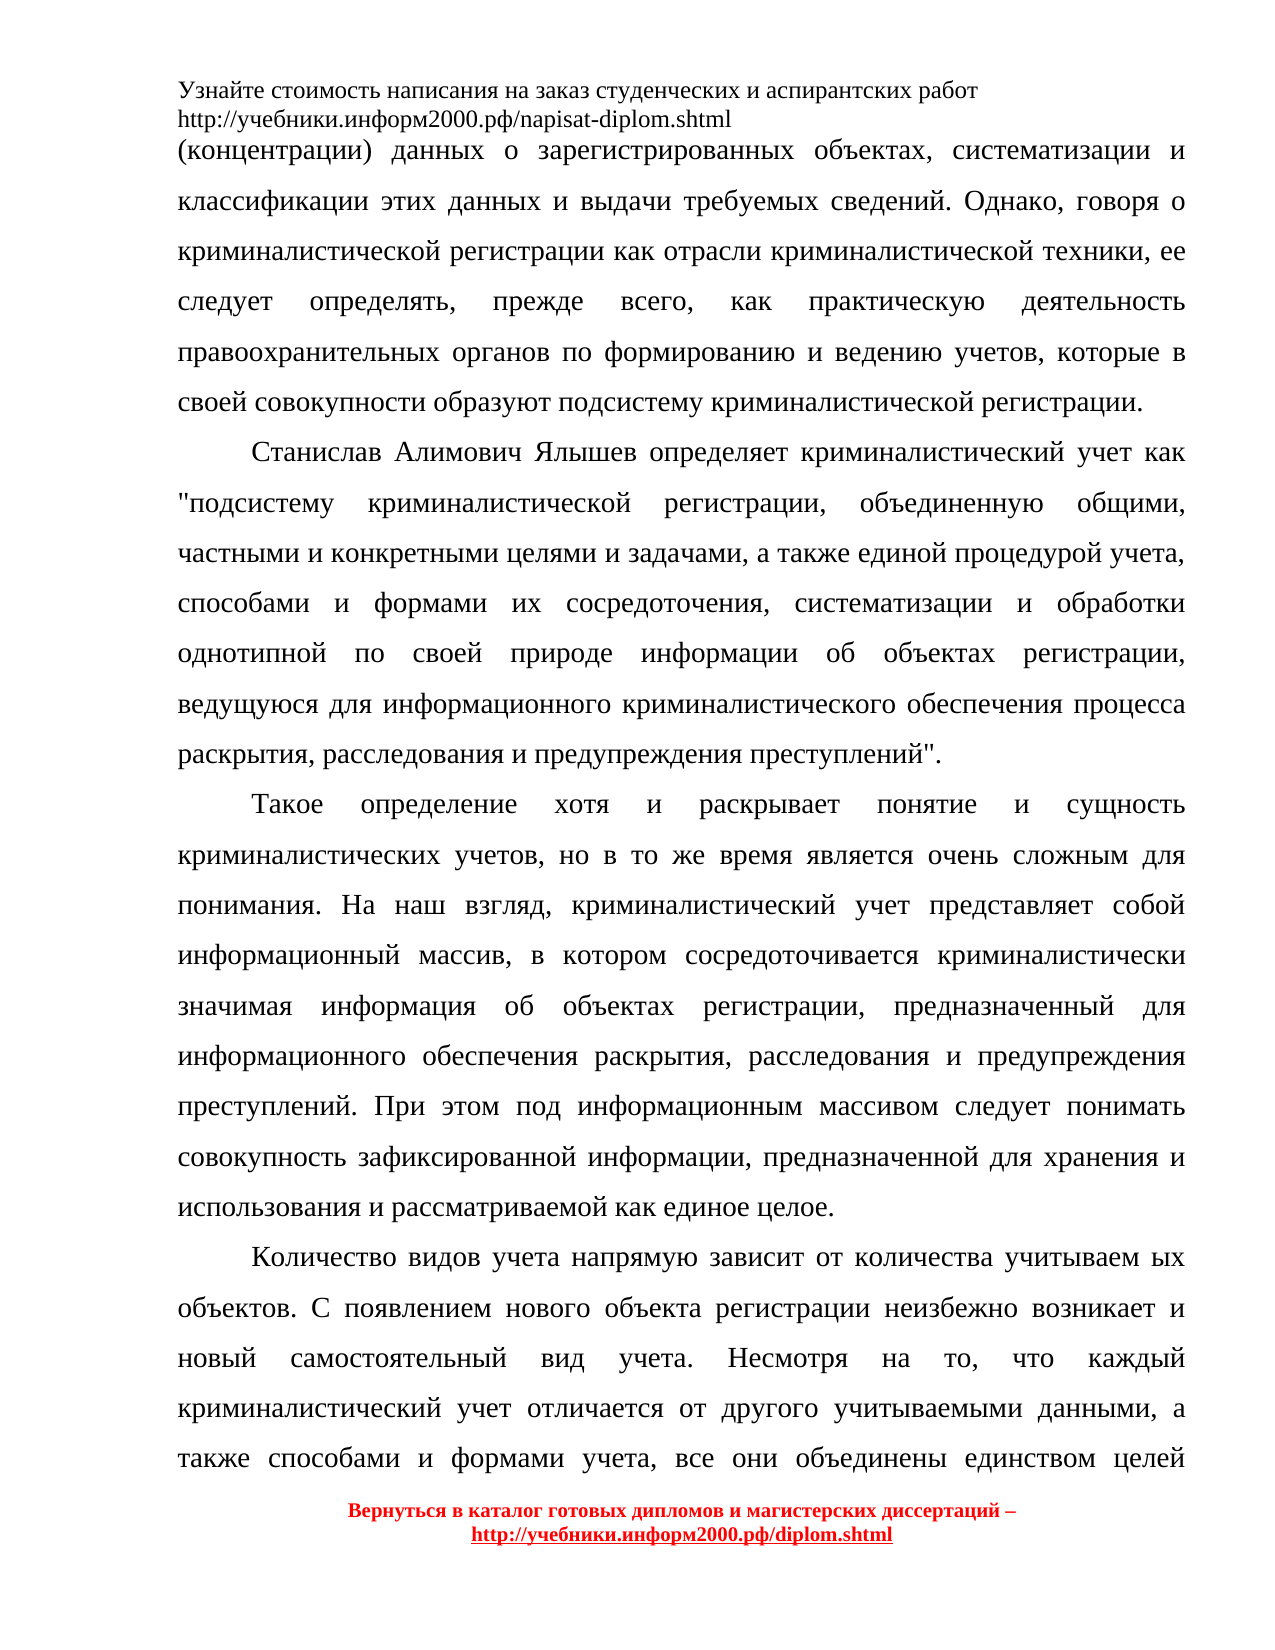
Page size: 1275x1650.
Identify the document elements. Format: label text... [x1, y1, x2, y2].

text Станислав Алимович Ялышев определяет криминалистический учет как "подсистему криминалистической регистрации, объединенную общими, частными и конкретными целями и задачами, а также единой процедурой учета, способами и формами их сосредоточения, систематизации и обработки однотипной по своей природе информации об объектах регистрации, ведущуюся для информационного криминалистического обеспечения процесса раскрытия, расследования и предупреждения преступлений". [177, 434, 1186, 770]
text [177, 132, 1186, 418]
text Такое определение хотя и раскрывает понятие и сущность криминалистических учетов, но в то же время является очень сложным для понимания. На наш взгляд, криминалистический учет представляет собой информационный массив, в котором сосредоточивается криминалистически значимая информация об объектах регистрации, предназначенный для информационного обеспечения раскрытия, расследования и предупреждения преступлений. При этом под информационным массивом следует понимать совокупность зафиксированной информации, предназначенной для хранения и использования и рассматриваемой как единое целое. [177, 787, 1186, 1223]
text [177, 1239, 1186, 1474]
